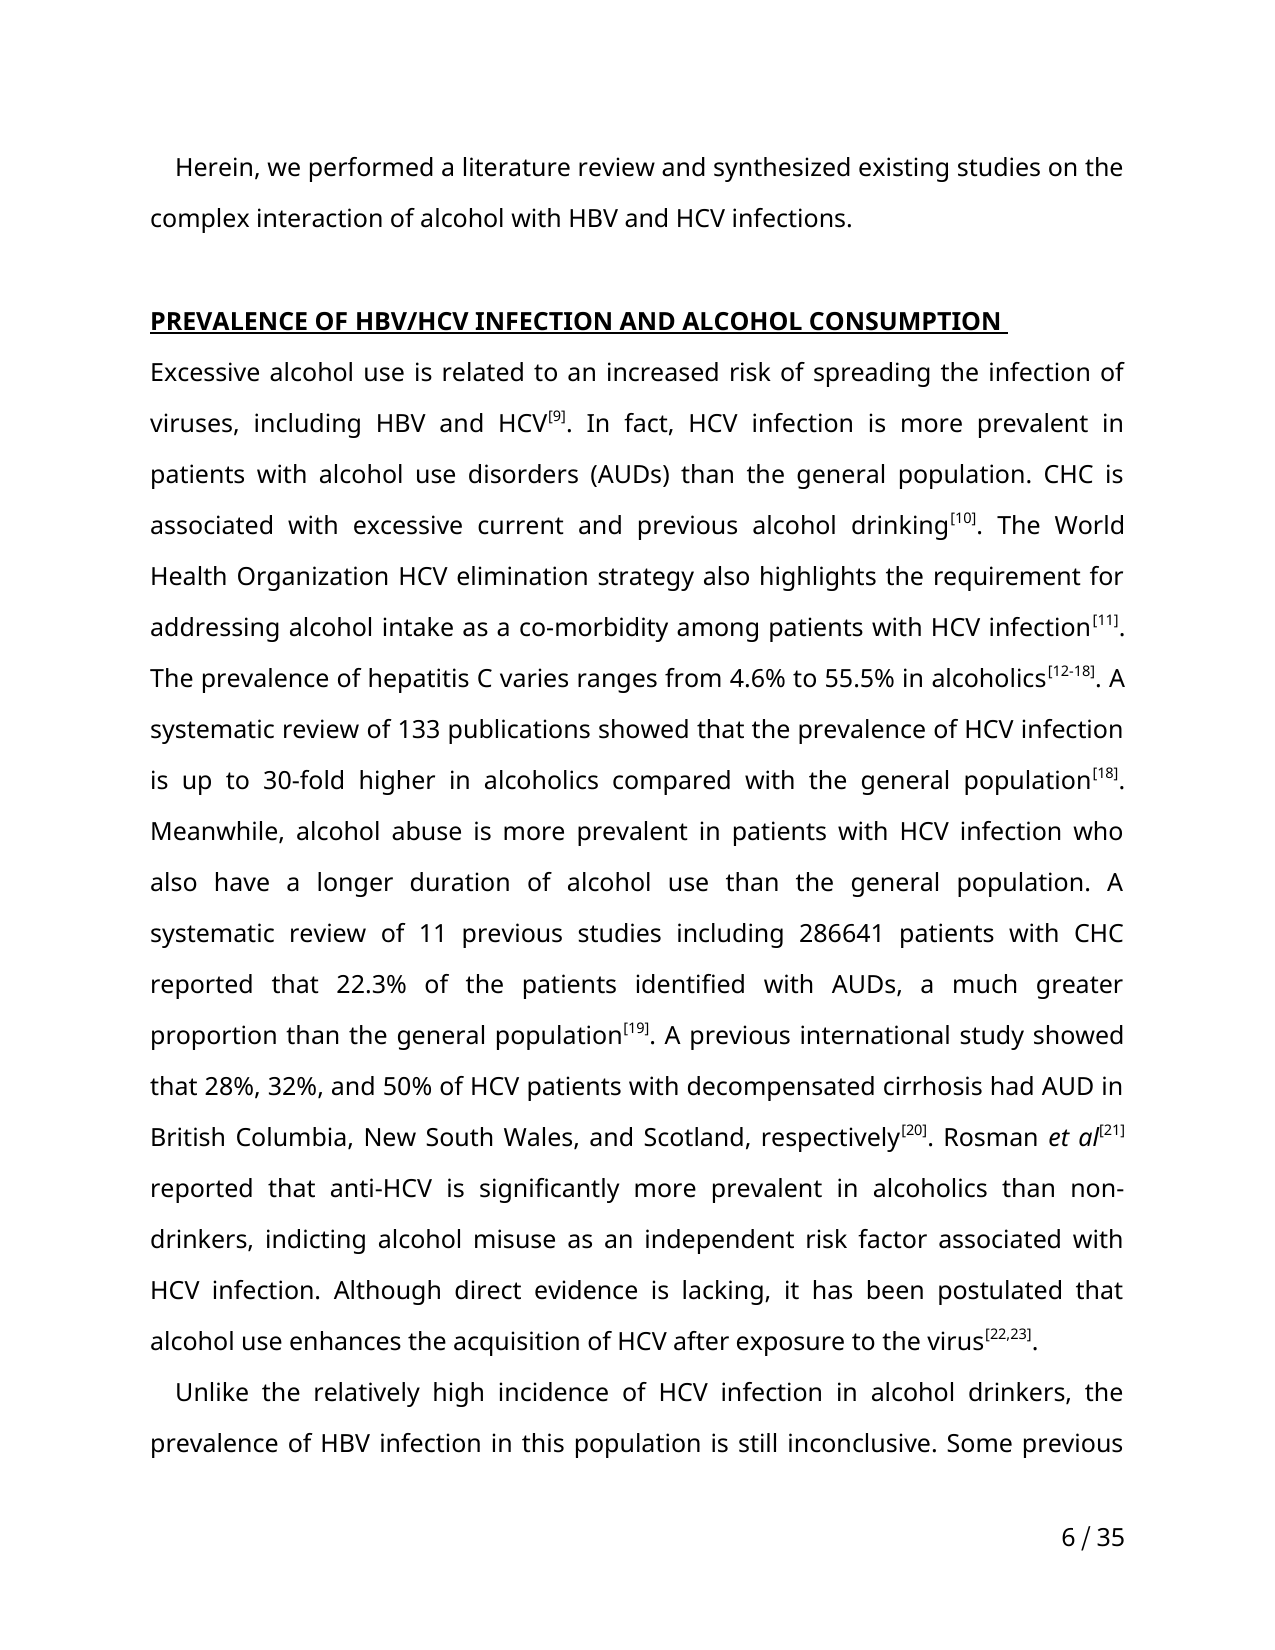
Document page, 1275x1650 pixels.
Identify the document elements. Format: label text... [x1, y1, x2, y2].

text Prevalence of HBV/hCV infection and alcohol consumption [150, 303, 1125, 337]
text Herein, we performed a literature review and synthesized existing studies on the complex interaction of alcohol with HBV and HCV infections. [150, 150, 1125, 235]
text Excessive alcohol use is related to an increased risk of spreading the infection of viruses, including HBV and HCV[9]. In fact, HCV infection is more prevalent in patients with alcohol use disorders (AUDs) than the general population. CHC is associated with excessive current and previous alcohol drinking[10]. The World Health Organization HCV elimination strategy also highlights the requirement for addressing alcohol intake as a co-morbidity among patients with HCV infection[11]. The prevalence of hepatitis C varies ranges from 4.6% to 55.5% in alcoholics[12-18]. A systematic review of 133 publications showed that the prevalence of HCV infection is up to 30-fold higher in alcoholics compared with the general population[18]. Meanwhile, alcohol abuse is more prevalent in patients with HCV infection who also have a longer duration of alcohol use than the general population. A systematic review of 11 previous studies including 286641 patients with CHC reported that 22.3% of the patients identified with AUDs, a much greater proportion than the general population[19]. A previous international study showed that 28%, 32%, and 50% of HCV patients with decompensated cirrhosis had AUD in British Columbia, New South Wales, and Scotland, respectively[20]. Rosman et al[21] reported that anti-HCV is significantly more prevalent in alcoholics than non-drinkers, indicting alcohol misuse as an independent risk factor associated with HCV infection. Although direct evidence is lacking, it has been postulated that alcohol use enhances the acquisition of HCV after exposure to the virus[22,23]. [150, 354, 1125, 1358]
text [150, 1375, 1125, 1460]
